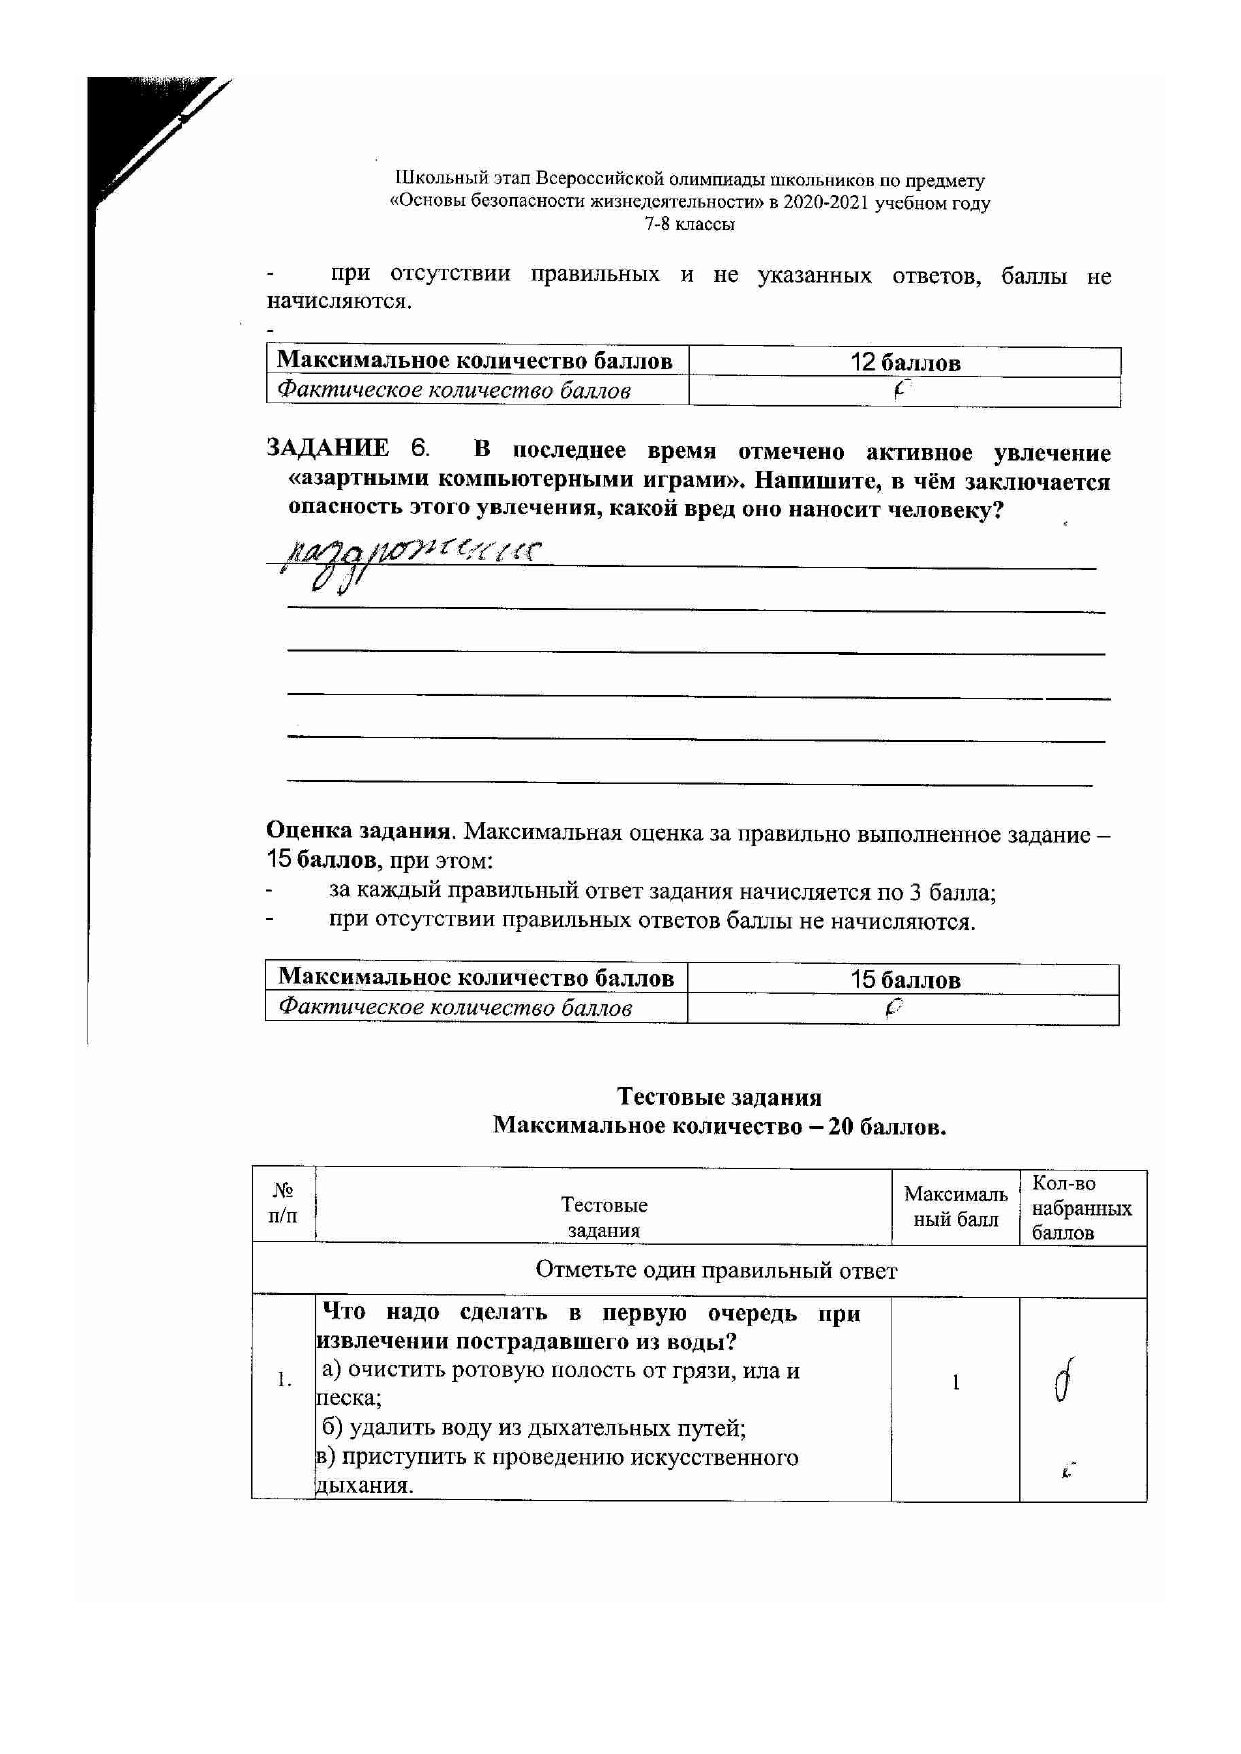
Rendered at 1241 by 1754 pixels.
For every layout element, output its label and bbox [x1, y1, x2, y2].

picture [75, 75, 1166, 1602]
